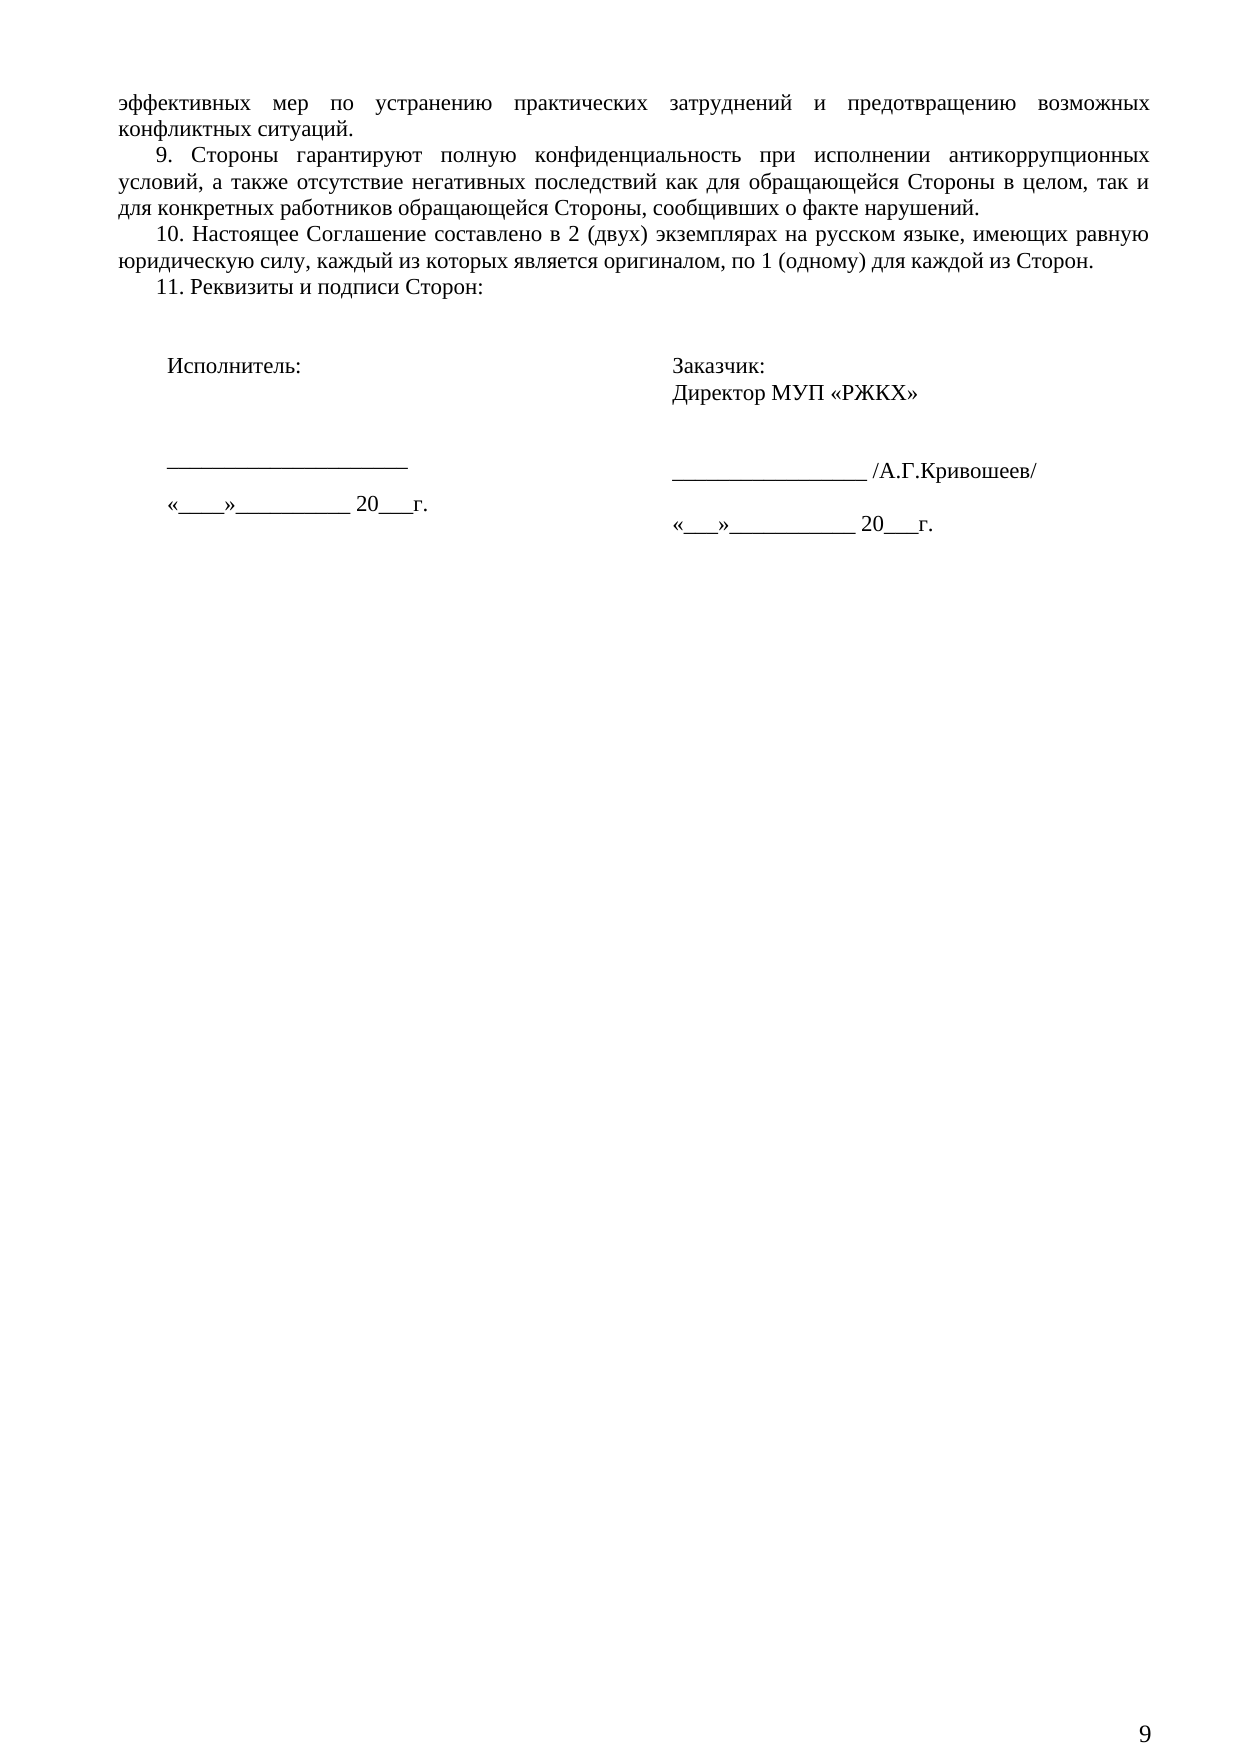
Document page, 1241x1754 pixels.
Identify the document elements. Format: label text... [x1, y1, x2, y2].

list 11. Реквизиты и подписи Сторон: [118, 273, 1152, 299]
list 10. Настоящее Соглашение составлено в 2 (двух) экземплярах на русском языке, имеющих равную юридическую силу, каждый из которых является оригиналом, по 1 (одному) для каждой из Сторон. [118, 220, 1152, 273]
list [118, 89, 1152, 141]
table_header Исполнитель: _____________________ «____»__________ 20___г. [118, 352, 623, 662]
table_header Заказчик: Директор МУП «РЖКХ» _________________ /А.Г.Кривошеев/ «___»___________ 20___г. [623, 352, 1115, 662]
list 9. Стороны гарантируют полную конфиденциальность при исполнении антикоррупционных условий, а также отсутствие негативных последствий как для обращающейся Стороны в целом, так и для конкретных работников обращающейся Стороны, сообщивших о факте нарушений. [118, 141, 1152, 220]
